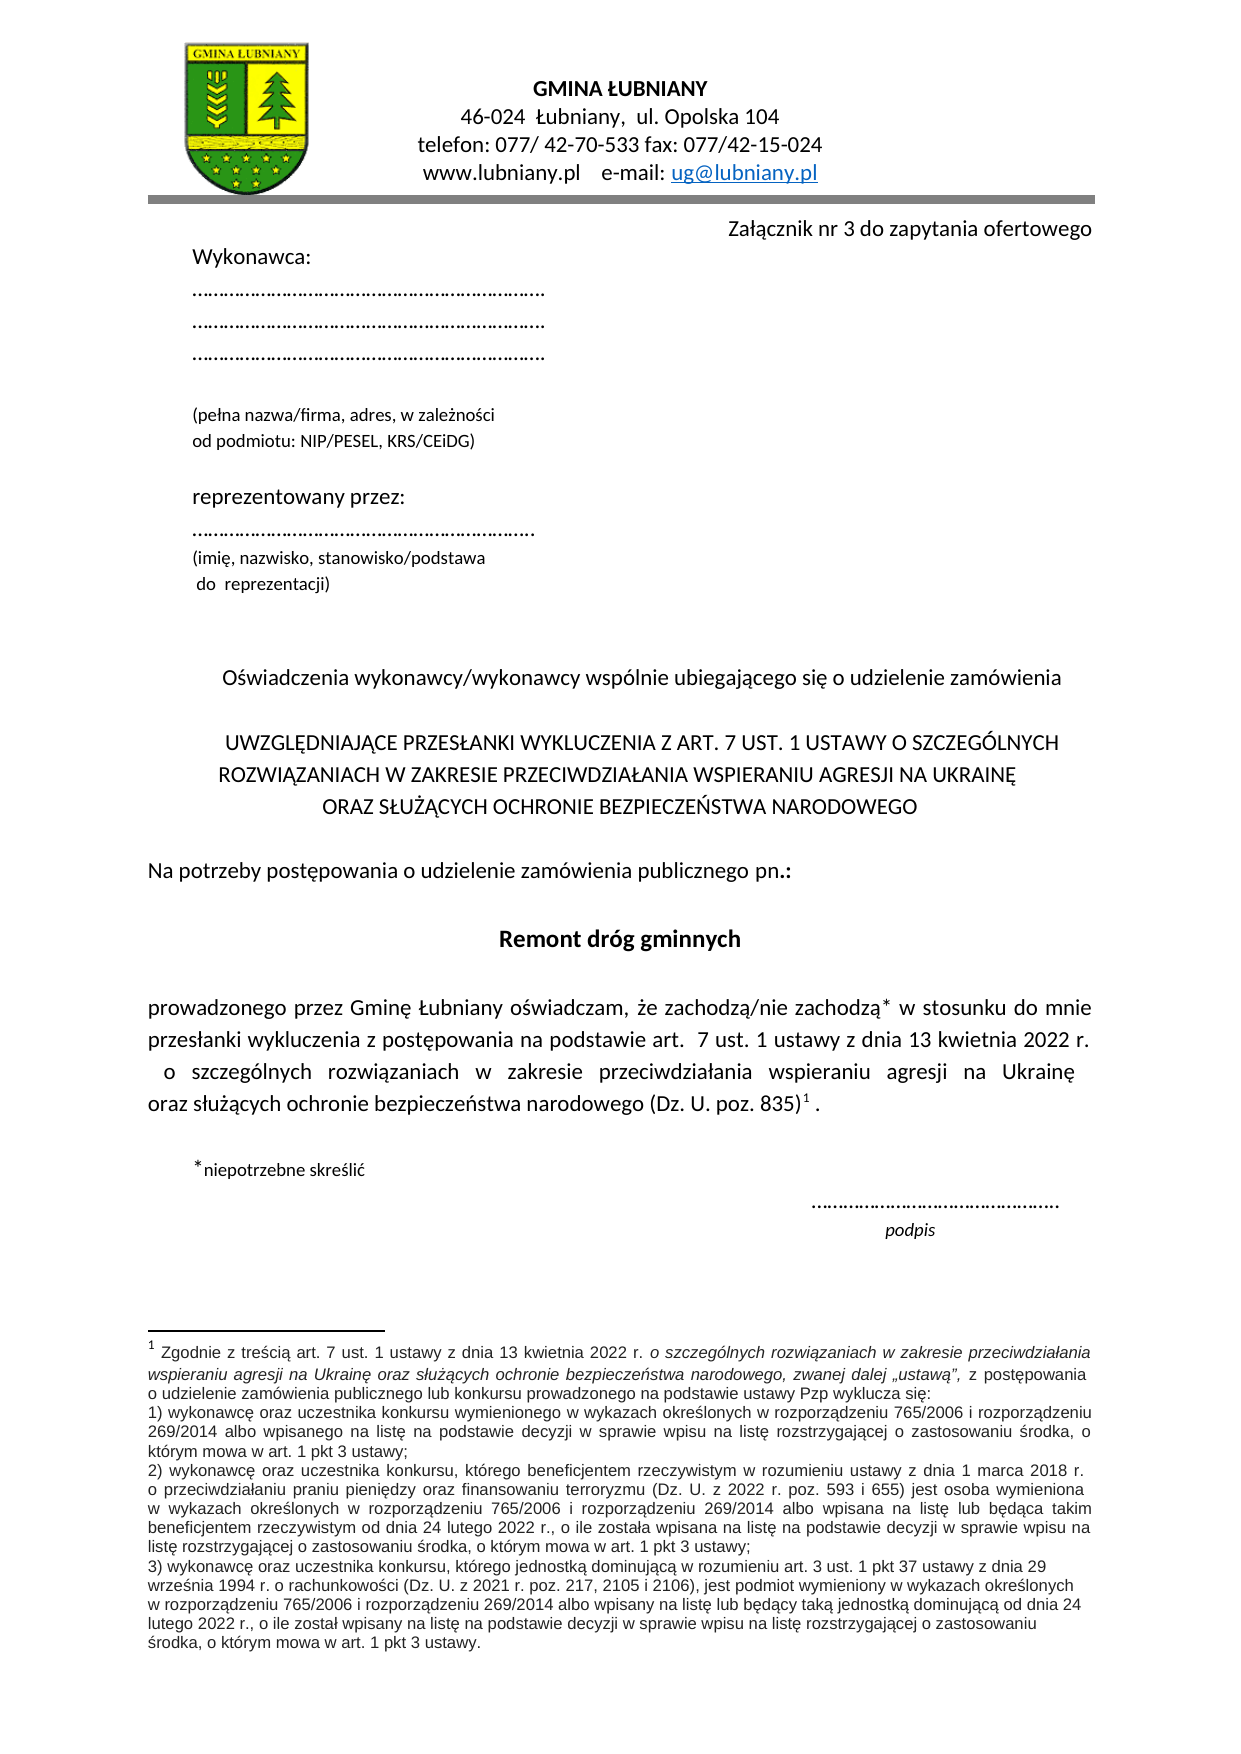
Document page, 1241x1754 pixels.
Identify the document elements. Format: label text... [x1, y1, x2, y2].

text (pełna nazwa/firma, adres, w zależności [148, 403, 1093, 426]
text …………………………………………………………. [148, 338, 1093, 366]
text Wykonawca: [148, 242, 1093, 270]
text UWZGLĘDNIAJĄCE PRZESŁANKI WYKLUCZENIA Z ART. 7 UST. 1 USTAWY O SZCZEGÓLNYCH ROZWIĄZANIACH W ZAKRESIE PRZECIWDZIAŁANIA WSPIERANIU AGRESJI NA UKRAINĘ ORAZ SŁUŻĄCYCH OCHRONIE BEZPIECZEŃSTWA NARODOWEGO [148, 728, 1093, 820]
text …………………………………………………………. …………………………………………………………. [192, 274, 1093, 334]
text Remont dróg gminnych [148, 923, 1093, 953]
picture [180, 41, 312, 195]
text *niepotrzebne skreślić [148, 1154, 1093, 1182]
text (imię, nazwisko, stanowisko/podstawa [148, 546, 1093, 569]
text od podmiotu: NIP/PESEL, KRS/CEiDG) [148, 429, 1093, 452]
text do reprezentacji) [148, 573, 1093, 596]
text prowadzonego przez Gminę Łubniany oświadczam, że zachodzą/nie zachodzą* w stosunku do mnie przesłanki wykluczenia z postępowania na podstawie art. 7 ust. 1 ustawy z dnia 13 kwietnia 2022 r. o szczególnych rozwiązaniach w zakresie przeciwdziałania wspieraniu agresji na Ukrainę oraz służących ochronie bezpieczeństwa narodowego (Dz. U. poz. 835) . [148, 993, 1093, 1117]
text Na potrzeby postępowania o udzielenie zamówienia publicznego pn.: [148, 856, 1093, 884]
text ……………………………………….. [148, 1186, 1093, 1214]
text Oświadczenia wykonawcy/wykonawcy wspólnie ubiegającego się o udzielenie zamówienia [148, 663, 1093, 691]
text reprezentowany przez: [148, 482, 1093, 510]
text ……………………………………………………….. [148, 514, 1093, 542]
text podpis [148, 1218, 1093, 1241]
